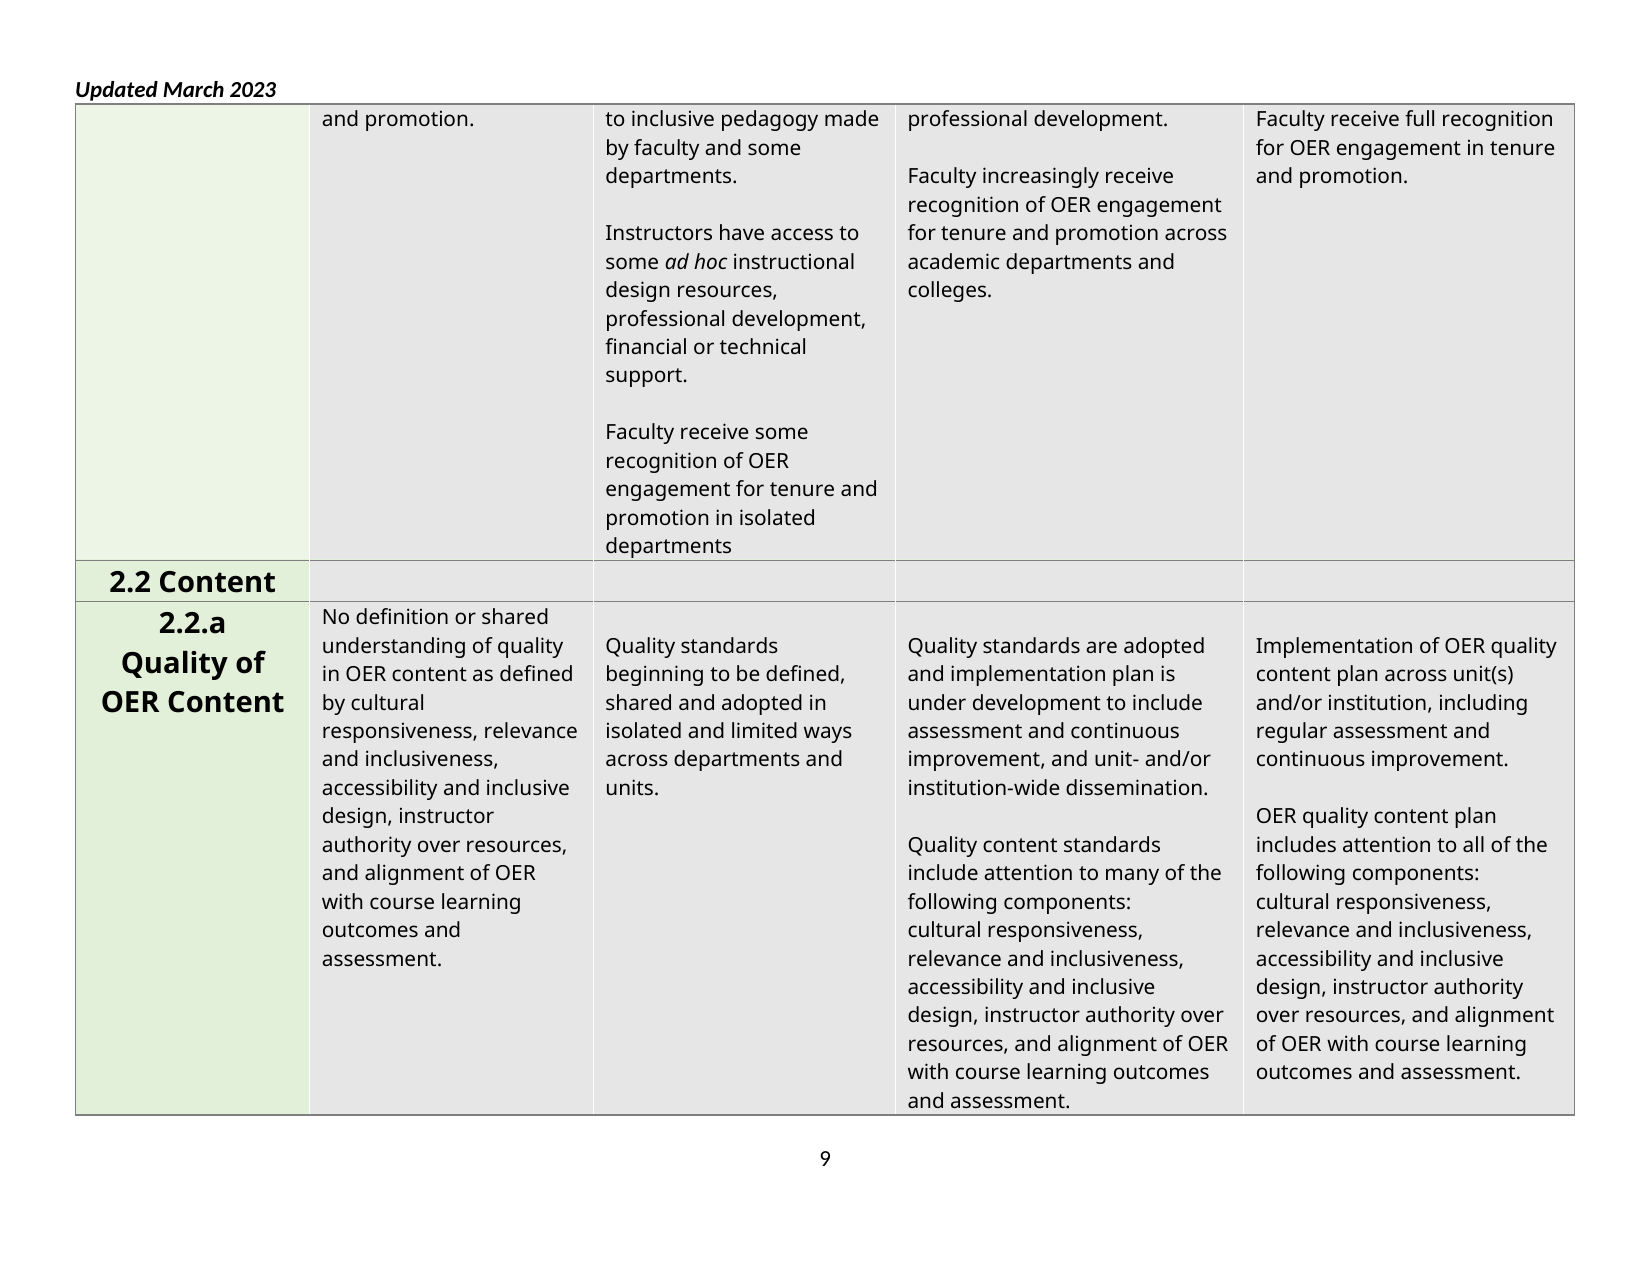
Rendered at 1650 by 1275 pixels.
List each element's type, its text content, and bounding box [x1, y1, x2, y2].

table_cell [594, 602, 895, 1114]
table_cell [896, 602, 1243, 1114]
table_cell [1244, 602, 1574, 1114]
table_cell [310, 105, 593, 559]
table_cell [76, 602, 309, 1114]
table_cell [1244, 561, 1574, 601]
table_cell 2.2 Content [76, 561, 309, 601]
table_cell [310, 602, 593, 1114]
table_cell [896, 105, 1243, 559]
table_cell [896, 561, 1243, 601]
table_cell [310, 561, 593, 601]
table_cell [594, 105, 895, 559]
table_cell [1244, 105, 1574, 559]
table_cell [76, 105, 309, 559]
table_cell [594, 561, 895, 601]
